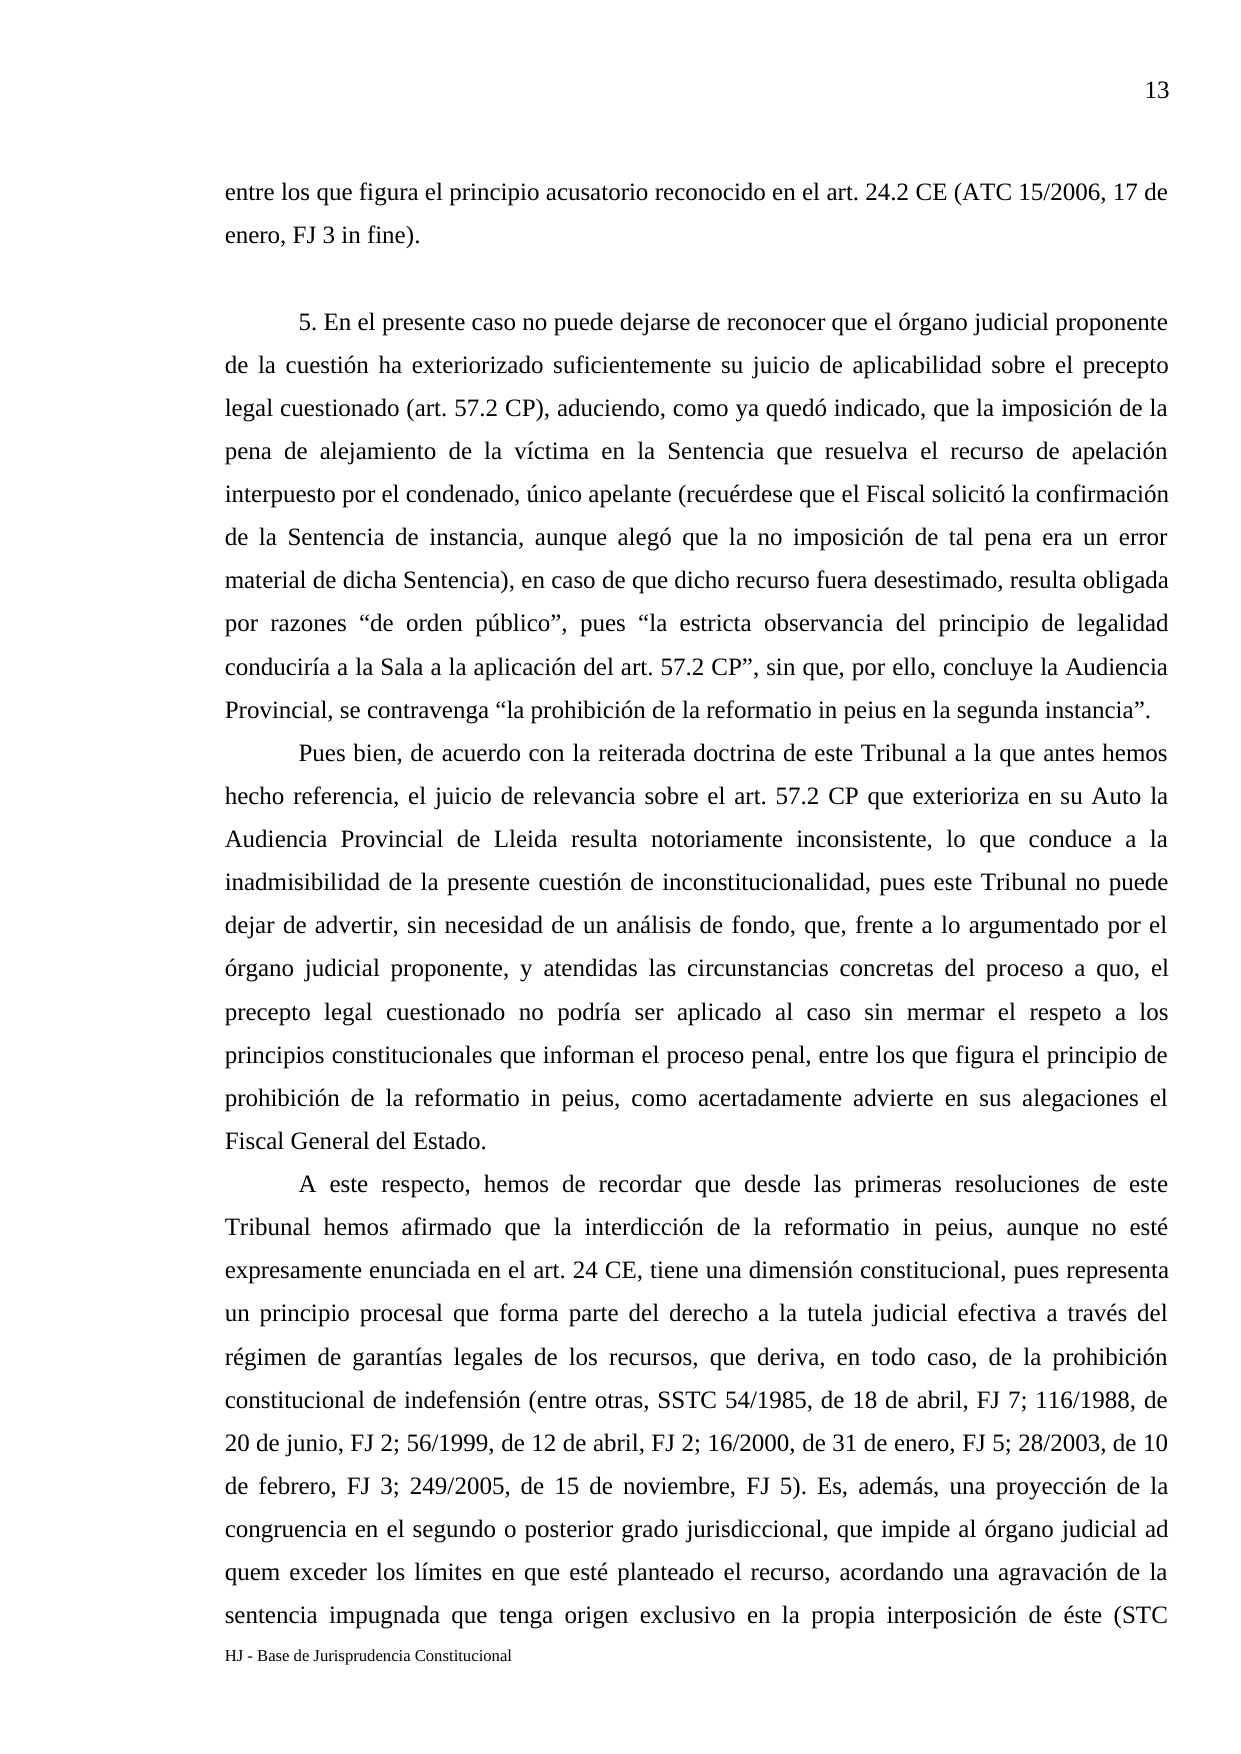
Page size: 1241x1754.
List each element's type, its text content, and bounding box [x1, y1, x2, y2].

text Pues bien, de acuerdo con la reiterada doctrina de este Tribunal a la que antes hemos hecho referencia, el juicio de relevancia sobre el art. 57.2 CP que exterioriza en su Auto la Audiencia Provincial de Lleida resulta notoriamente inconsistente, lo que conduce a la inadmisibilidad de la presente cuestión de inconstitucionalidad, pues este Tribunal no puede dejar de advertir, sin necesidad de un análisis de fondo, que, frente a lo argumentado por el órgano judicial proponente, y atendidas las circunstancias concretas del proceso a quo, el precepto legal cuestionado no podría ser aplicado al caso sin mermar el respeto a los principios constitucionales que informan el proceso penal, entre los que figura el principio de prohibición de la reformatio in peius, como acertadamente advierte en sus alegaciones el Fiscal General del Estado. [224, 738, 1169, 1155]
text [224, 177, 1169, 249]
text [224, 1169, 1169, 1629]
text 5. En el presente caso no puede dejarse de reconocer que el órgano judicial proponente de la cuestión ha exteriorizado suficientemente su juicio de aplicabilidad sobre el precepto legal cuestionado (art. 57.2 CP), aduciendo, como ya quedó indicado, que la imposición de la pena de alejamiento de la víctima en la Sentencia que resuelva el recurso de apelación interpuesto por el condenado, único apelante (recuérdese que el Fiscal solicitó la confirmación de la Sentencia de instancia, aunque alegó que la no imposición de tal pena era un error material de dicha Sentencia), en caso de que dicho recurso fuera desestimado, resulta obligada por razones “de orden público”, pues “la estricta observancia del principio de legalidad conduciría a la Sala a la aplicación del art. 57.2 CP”, sin que, por ello, concluye la Audiencia Provincial, se contravenga “la prohibición de la reformatio in peius en la segunda instancia”. [224, 307, 1169, 723]
